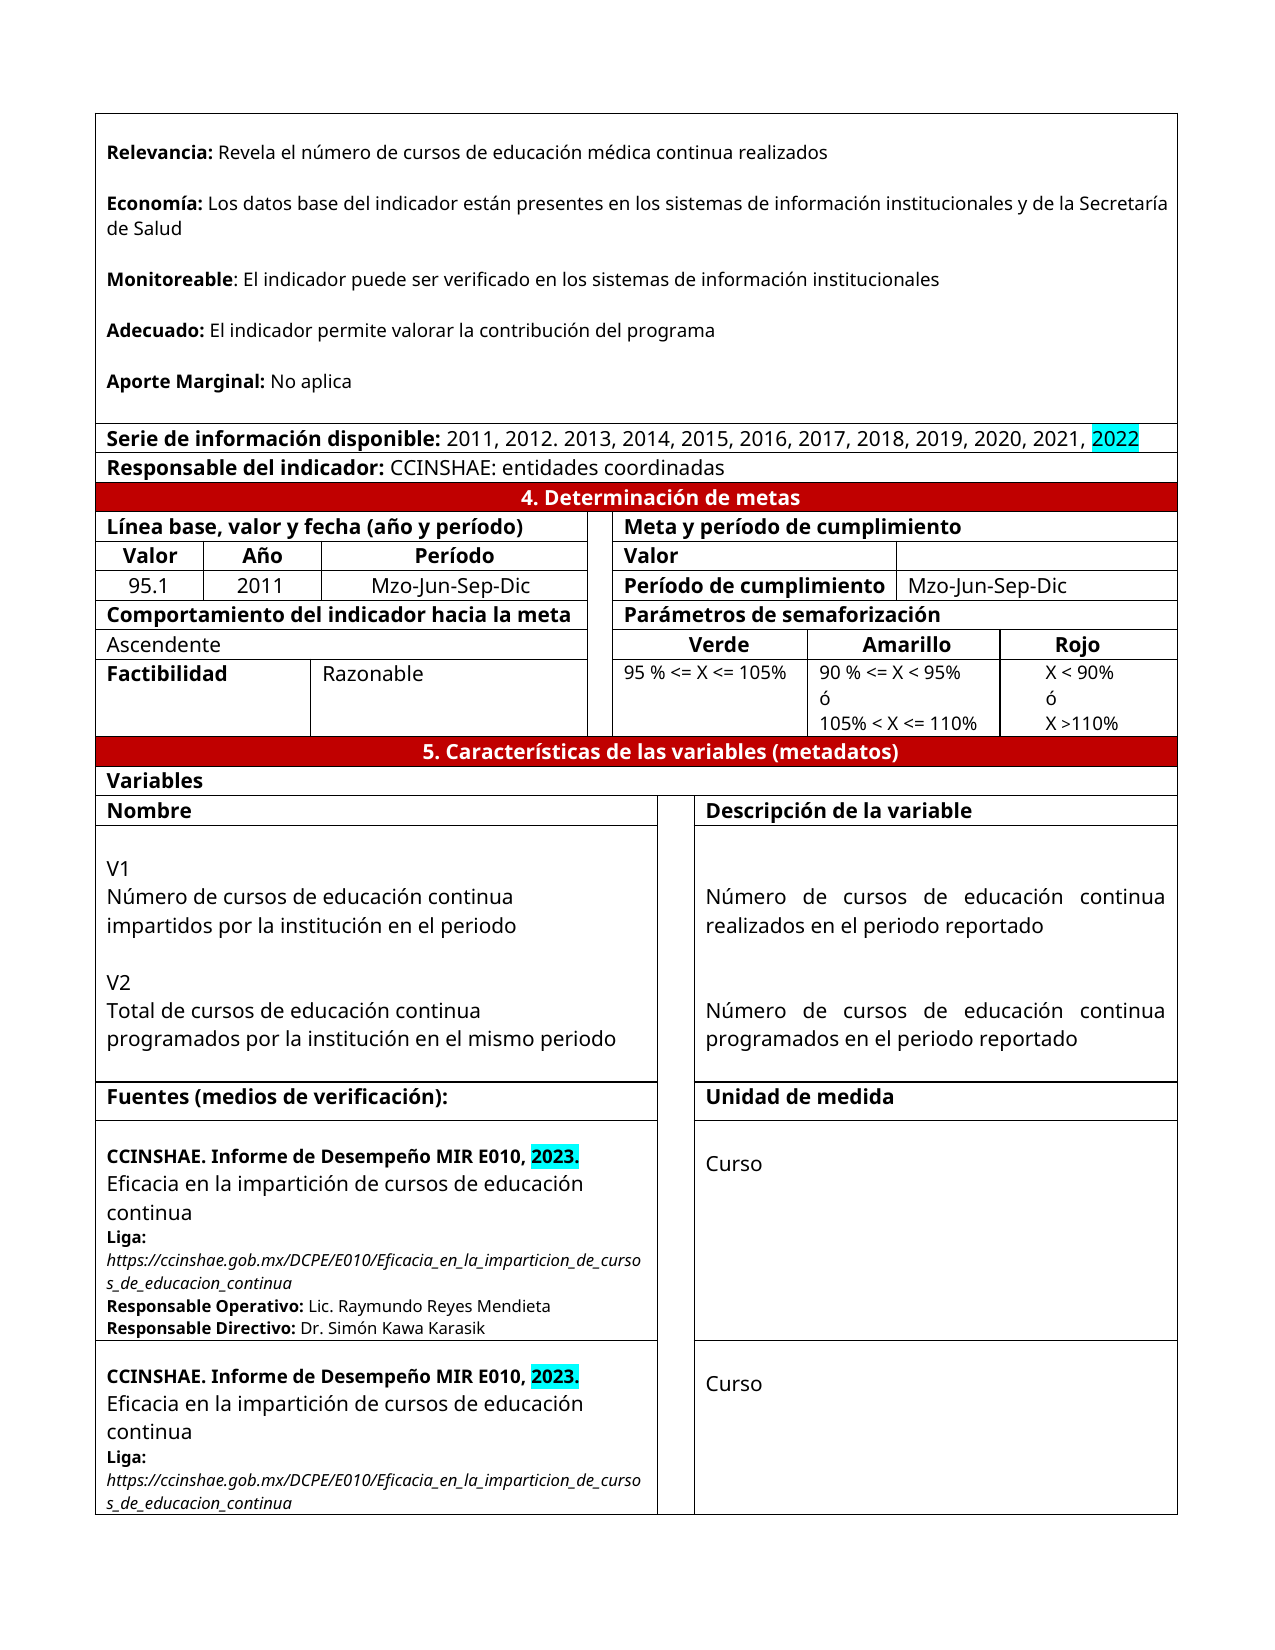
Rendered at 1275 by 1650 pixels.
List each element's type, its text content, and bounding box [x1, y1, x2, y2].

table_cell Verde [613, 630, 807, 658]
table_cell Razonable [311, 660, 587, 736]
table_cell Descripción de la variable [695, 796, 1177, 824]
table_cell Rojo [1001, 630, 1177, 658]
table_cell X < 90% ó X >110% [1001, 660, 1177, 736]
table_cell Meta y período de cumplimiento [613, 512, 1177, 541]
table_cell Comportamiento del indicador hacia la meta [96, 601, 587, 629]
table_cell Factibilidad [96, 660, 310, 736]
table_cell 95.1 [96, 571, 203, 599]
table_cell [96, 1341, 657, 1514]
table_cell Ascendente [96, 630, 587, 658]
table_cell Fuentes (medios de verificación): [96, 1083, 657, 1120]
table_cell Unidad de medida [695, 1083, 1177, 1120]
table_cell Año [204, 542, 321, 570]
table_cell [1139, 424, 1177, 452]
table_cell 4. Determinación de metas [96, 483, 1177, 511]
table_cell Mzo-Jun-Sep-Dic [322, 571, 587, 599]
table_cell [588, 512, 612, 736]
table_cell Curso [695, 1341, 1177, 1514]
table_cell Curso [695, 1121, 1177, 1340]
table_cell Parámetros de semaforización [613, 601, 1177, 629]
table_cell Línea base, valor y fecha (año y período) [96, 512, 587, 541]
table_cell Variables [96, 767, 1177, 795]
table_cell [96, 114, 1177, 423]
table_cell Serie de información disponible: 2011, 2012. 2013, 2014, 2015, 2016, 2017, 2018, 2019, 2020, 2021, 2022 [96, 424, 1092, 452]
table_cell Nombre [96, 796, 657, 824]
table_cell Período [322, 542, 587, 570]
table_cell Responsable del indicador: CCINSHAE: entidades coordinadas [96, 453, 1177, 482]
table_cell Valor [96, 542, 203, 570]
table_cell V1 Número de cursos de educación continua impartidos por la institución en el periodo V2 Total de cursos de educación continua programados por la institución en el mismo periodo [96, 826, 657, 1081]
table_cell 5. Características de las variables (metadatos) [96, 737, 1177, 766]
table_cell [897, 542, 1177, 570]
table_cell 90 % <= X < 95% ó 105% < X <= 110% [808, 660, 999, 736]
table_cell Valor [613, 542, 896, 570]
table_cell Amarillo [808, 630, 999, 658]
table_cell 95 % <= X <= 105% [613, 660, 807, 736]
table_cell Período de cumplimiento [613, 571, 896, 599]
table_cell [658, 796, 694, 1514]
table_cell Mzo-Jun-Sep-Dic [897, 571, 1177, 599]
table_cell Número de cursos de educación continua realizados en el periodo reportado Número de cursos de educación continua programados en el periodo reportado [695, 826, 1177, 1081]
table_cell 2011 [204, 571, 321, 599]
